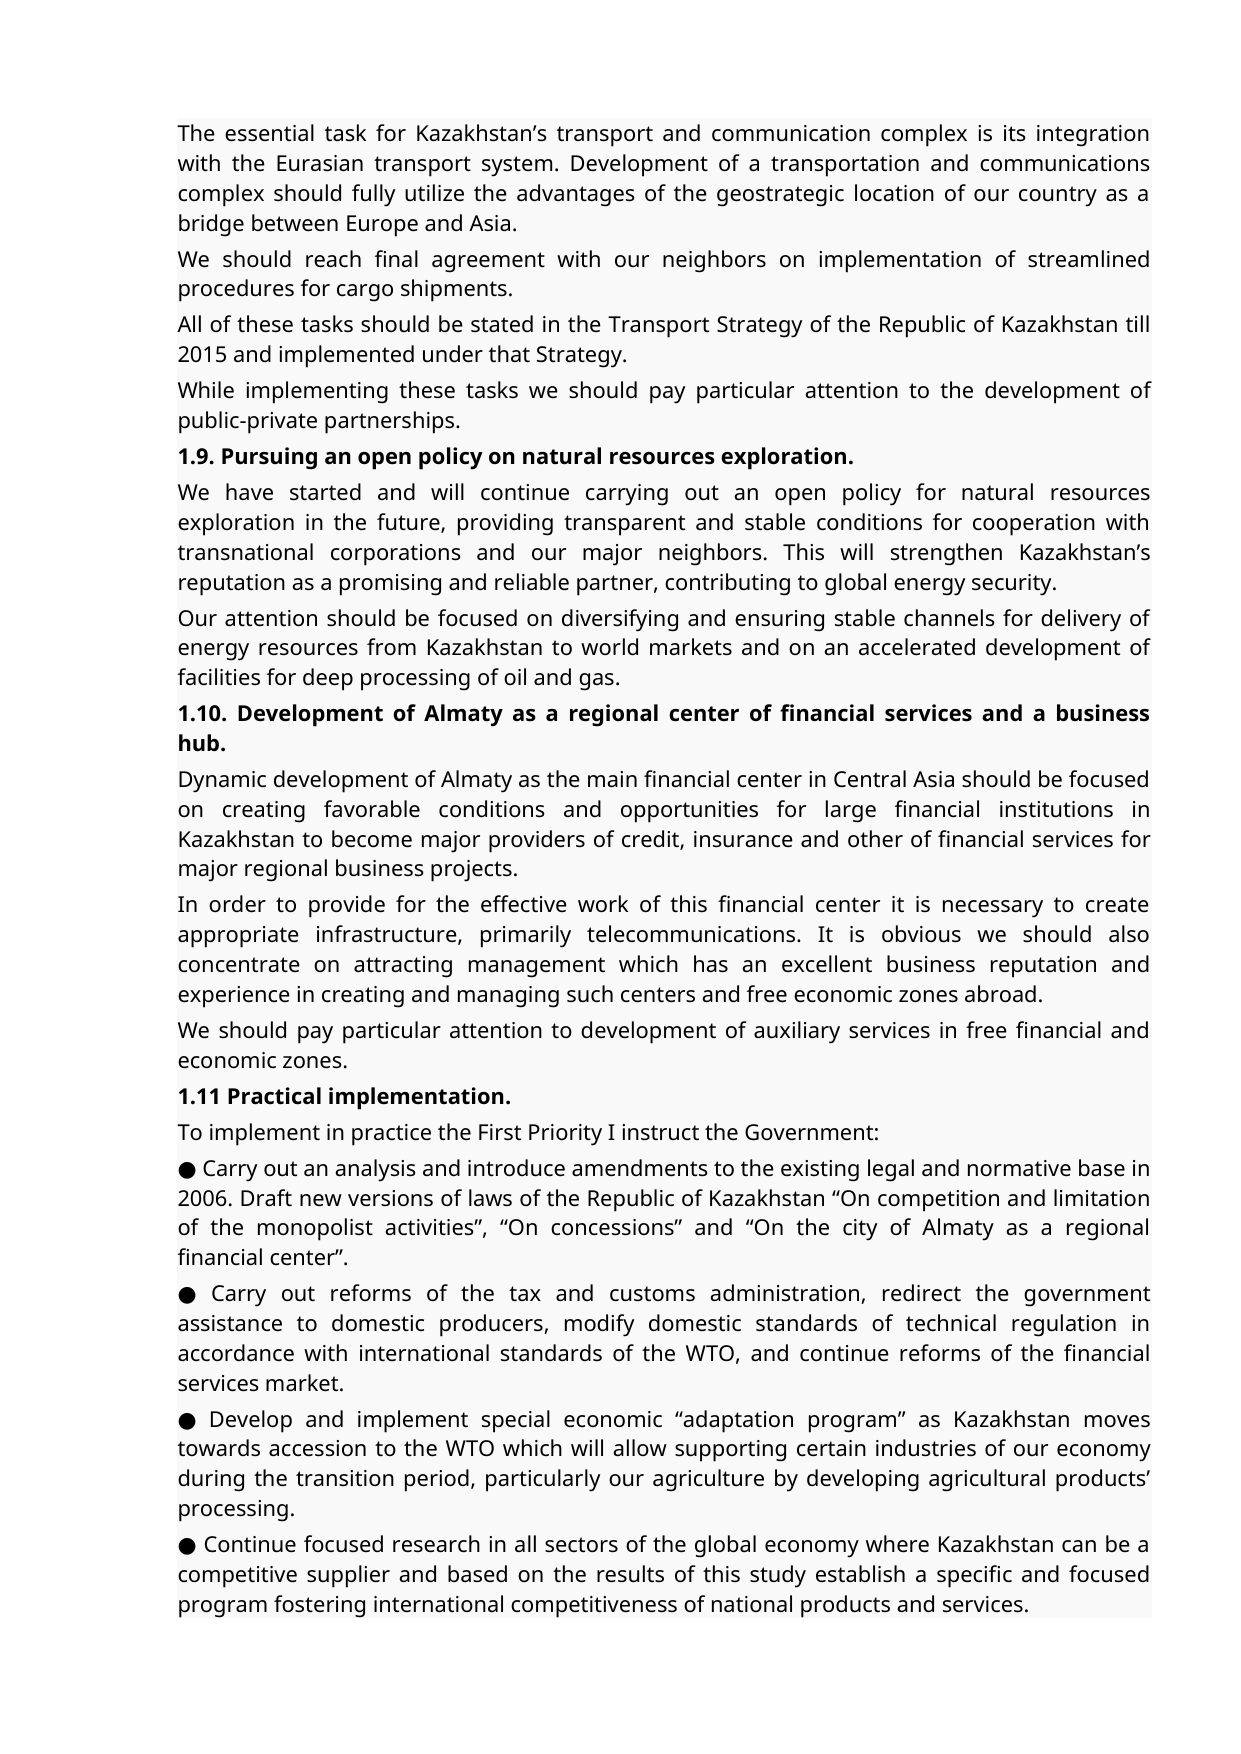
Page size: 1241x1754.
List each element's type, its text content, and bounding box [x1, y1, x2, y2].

text We should reach final agreement with our neighbors on implementation of streamlined procedures for cargo shipments. [177, 243, 1152, 303]
text 1.9. Pursuing an open policy on natural resources exploration. [177, 441, 1152, 471]
text ● Carry out an analysis and introduce amendments to the existing legal and normative base in 2006. Draft new versions of laws of the Republic of Kazakhstan “On competition and limitation of the monopolist activities”, “On concessions” and “On the city of Almaty as a regional financial center”. [177, 1153, 1152, 1272]
text In order to provide for the effective work of this financial center it is necessary to create appropriate infrastructure, primarily telecommunications. It is obvious we should also concentrate on attracting management which has an excellent business reputation and experience in creating and managing such centers and free economic zones abroad. [177, 889, 1152, 1008]
text ● Continue focused research in all sectors of the global economy where Kazakhstan can be a competitive supplier and based on the results of this study establish a specific and focused program fostering international competitiveness of national products and services. [177, 1529, 1152, 1618]
text The essential task for Kazakhstan’s transport and communication complex is its integration with the Eurasian transport system. Development of a transportation and communications complex should fully utilize the advantages of the geostrategic location of our country as a bridge between Europe and Asia. [177, 118, 1152, 237]
text ● Carry out reforms of the tax and customs administration, redirect the government assistance to domestic producers, modify domestic standards of technical regulation in accordance with international standards of the WTO, and continue reforms of the financial services market. [177, 1278, 1152, 1397]
text Dynamic development of Almaty as the main financial center in Central Asia should be focused on creating favorable conditions and opportunities for large financial institutions in Kazakhstan to become major providers of credit, insurance and other of financial services for major regional business projects. [177, 764, 1152, 883]
text While implementing these tasks we should pay particular attention to the development of public-private partnerships. [177, 375, 1152, 435]
text To implement in practice the First Priority I instruct the Government: [177, 1117, 1152, 1146]
text 1.11 Practical implementation. [177, 1081, 1152, 1110]
text We should pay particular attention to development of auxiliary services in free financial and economic zones. [177, 1015, 1152, 1074]
text Our attention should be focused on diversifying and ensuring stable channels for delivery of energy resources from Kazakhstan to world markets and on an accelerated development of facilities for deep processing of oil and gas. [177, 602, 1152, 692]
text We have started and will continue carrying out an open policy for natural resources exploration in the future, providing transparent and stable conditions for cooperation with transnational corporations and our major neighbors. This will strengthen Kazakhstan’s reputation as a promising and reliable partner, contributing to global energy security. [177, 477, 1152, 596]
text All of these tasks should be stated in the Transport Strategy of the Republic of Kazakhstan till 2015 and implemented under that Strategy. [177, 309, 1152, 369]
text 1.10. Development of Almaty as a regional center of financial services and a business hub. [177, 698, 1152, 758]
text ● Develop and implement special economic “adaptation program” as Kazakhstan moves towards accession to the WTO which will allow supporting certain industries of our economy during the transition period, particularly our agriculture by developing agricultural products’ processing. [177, 1403, 1152, 1523]
